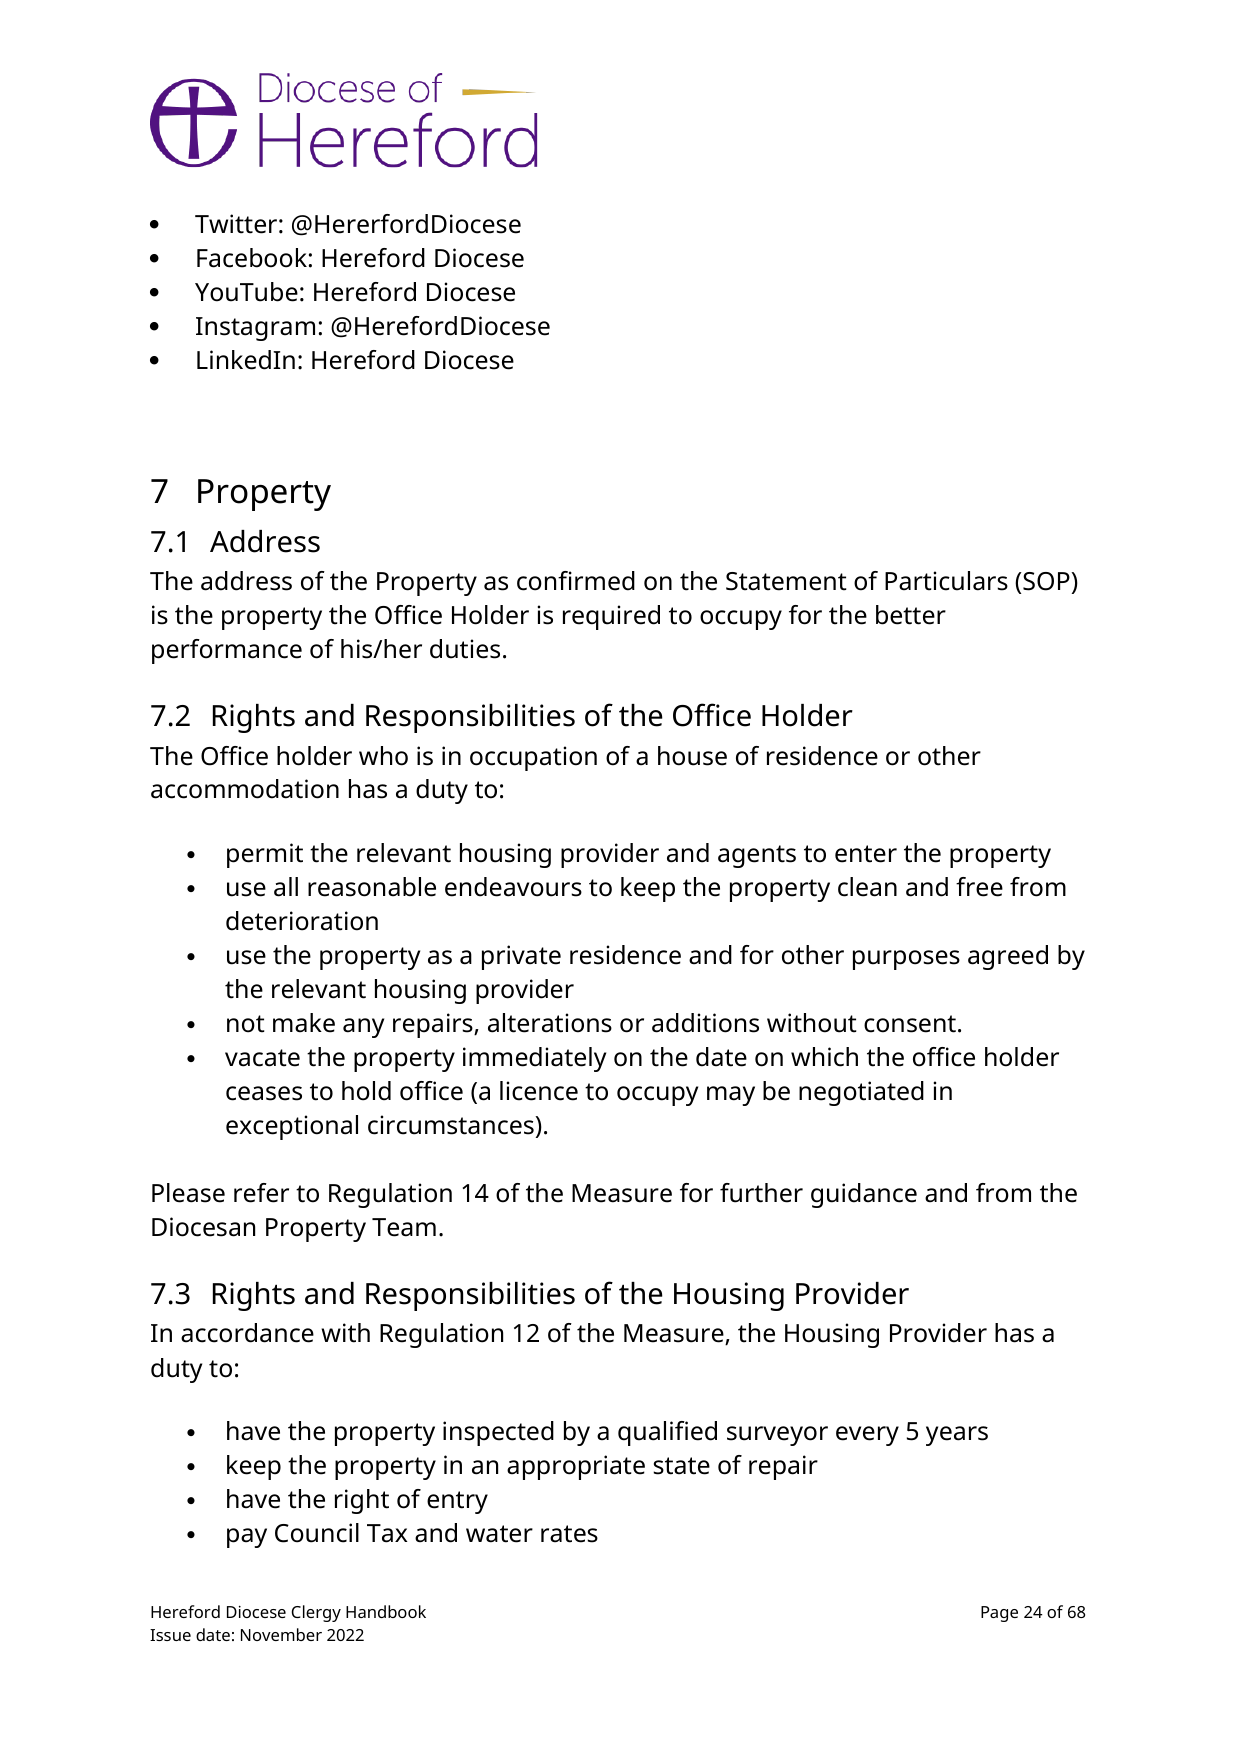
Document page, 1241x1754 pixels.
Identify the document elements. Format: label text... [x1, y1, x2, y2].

list Instagram: @HerefordDiocese [150, 309, 1090, 343]
text The address of the Property as confirmed on the Statement of Particulars (SOP) is the property the Office Holder is required to occupy for the better performance of his/her duties. [150, 564, 1090, 666]
list have the right of entry [187, 1482, 1090, 1516]
list keep the property in an appropriate state of repair [187, 1447, 1090, 1482]
list Twitter: @HererfordDiocese [150, 207, 1090, 241]
subtitle Rights and Responsibilities of the Housing Provider [150, 1273, 1090, 1313]
list LinkedIn: Hereford Diocese [150, 343, 1090, 377]
subtitle Address [150, 521, 1090, 561]
text Please refer to Regulation 14 of the Measure for further guidance and from the Diocesan Property Team. [150, 1176, 1090, 1244]
subtitle Property [150, 468, 1090, 513]
list pay Council Tax and water rates [187, 1516, 1090, 1550]
text In accordance with Regulation 12 of the Measure, the Housing Provider has a duty to: [150, 1316, 1090, 1384]
list YouTube: Hereford Diocese [150, 275, 1090, 309]
list permit the relevant housing provider and agents to enter the property [187, 835, 1090, 869]
picture [150, 73, 538, 168]
list have the property inspected by a qualified surveyor every 5 years [187, 1413, 1090, 1447]
subtitle Rights and Responsibilities of the Office Holder [150, 695, 1090, 735]
list Facebook: Hereford Diocese [150, 241, 1090, 275]
list not make any repairs, alterations or additions without consent. [187, 1006, 1090, 1040]
text The Office holder who is in occupation of a house of residence or other accommodation has a duty to: [150, 738, 1090, 806]
list vacate the property immediately on the date on which the office holder ceases to hold office (a licence to occupy may be negotiated in exceptional circumstances). [187, 1040, 1090, 1142]
list use all reasonable endeavours to keep the property clean and free from deterioration [187, 869, 1090, 938]
list use the property as a private residence and for other purposes agreed by the relevant housing provider [187, 938, 1090, 1006]
